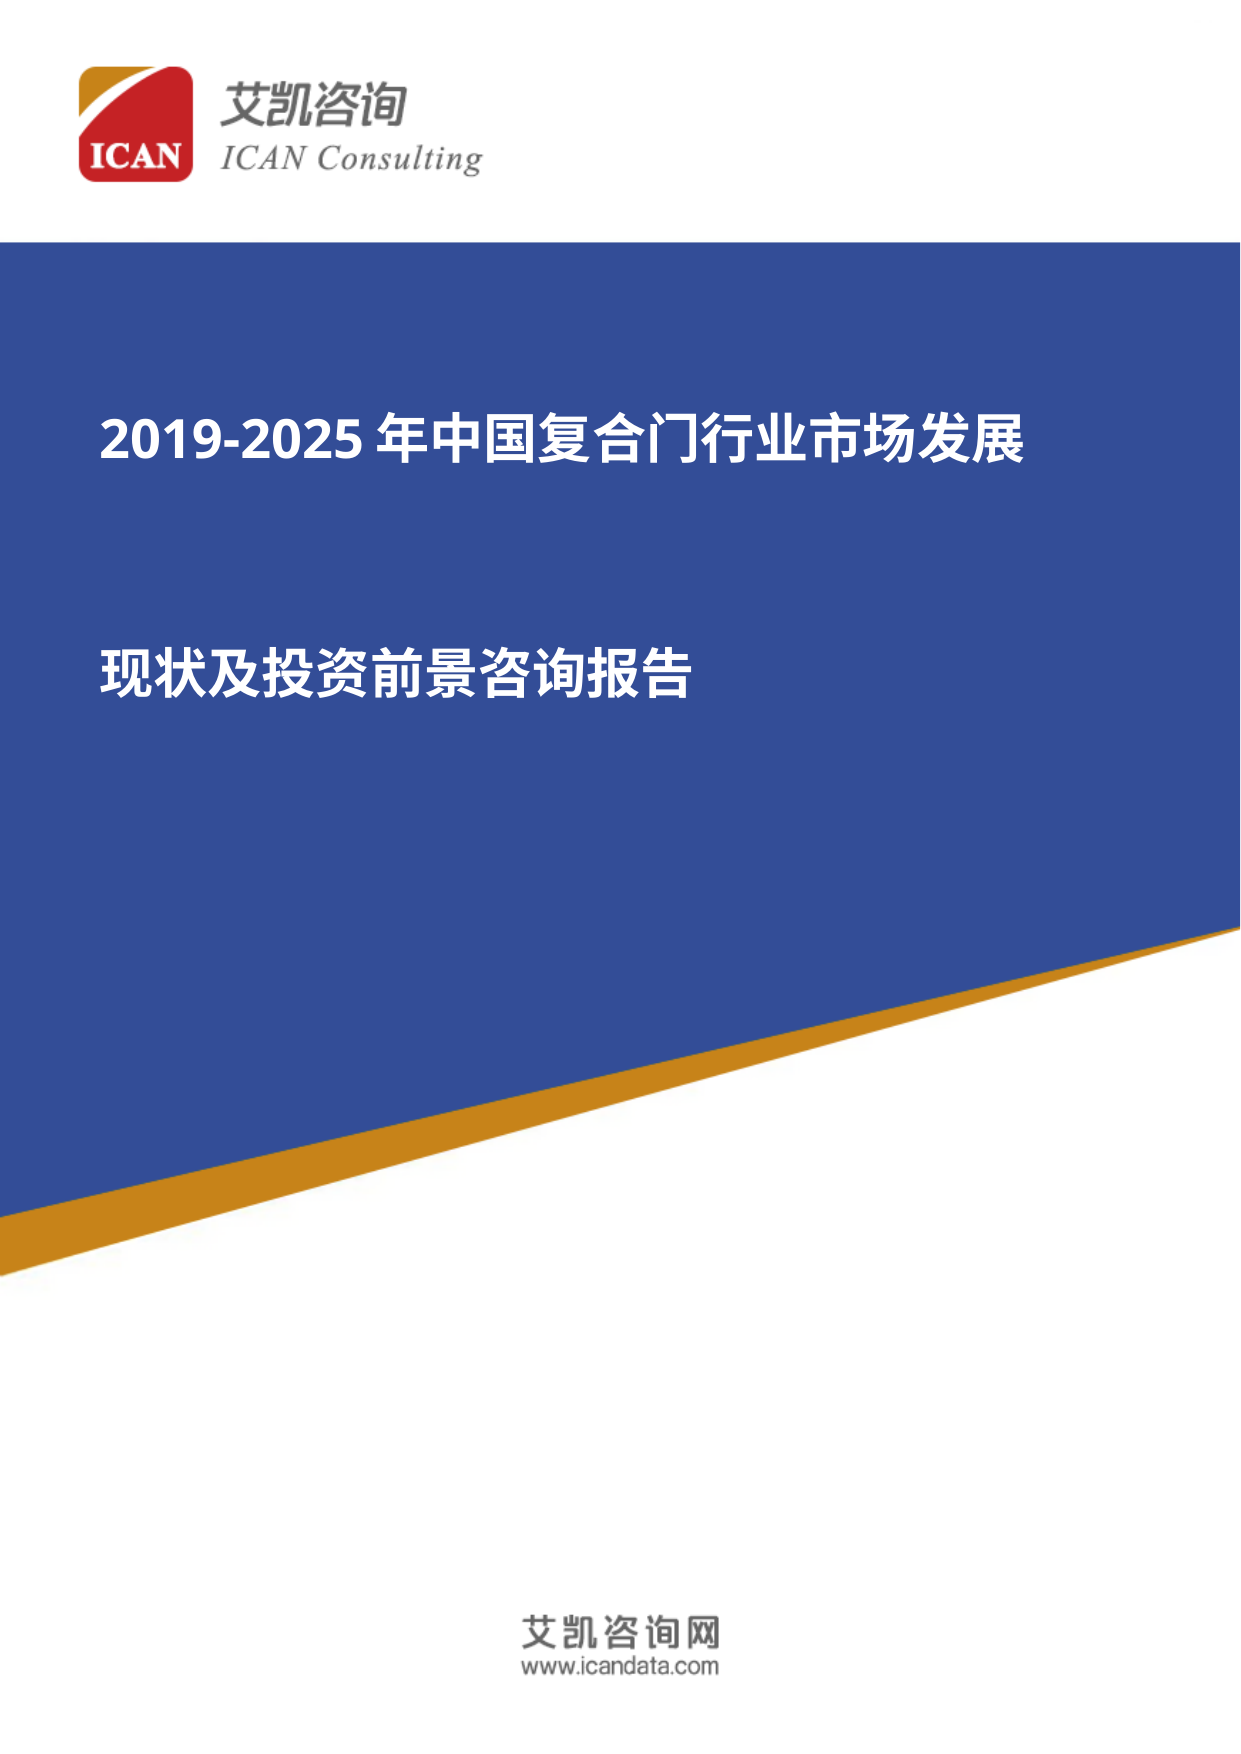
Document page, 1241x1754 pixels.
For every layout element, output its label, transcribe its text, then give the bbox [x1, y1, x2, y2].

picture [0, 5, 1241, 1754]
subtitle 2019-2025年中国复合门行业市场发展现状及投资前景咨询报告 [99, 386, 1053, 718]
